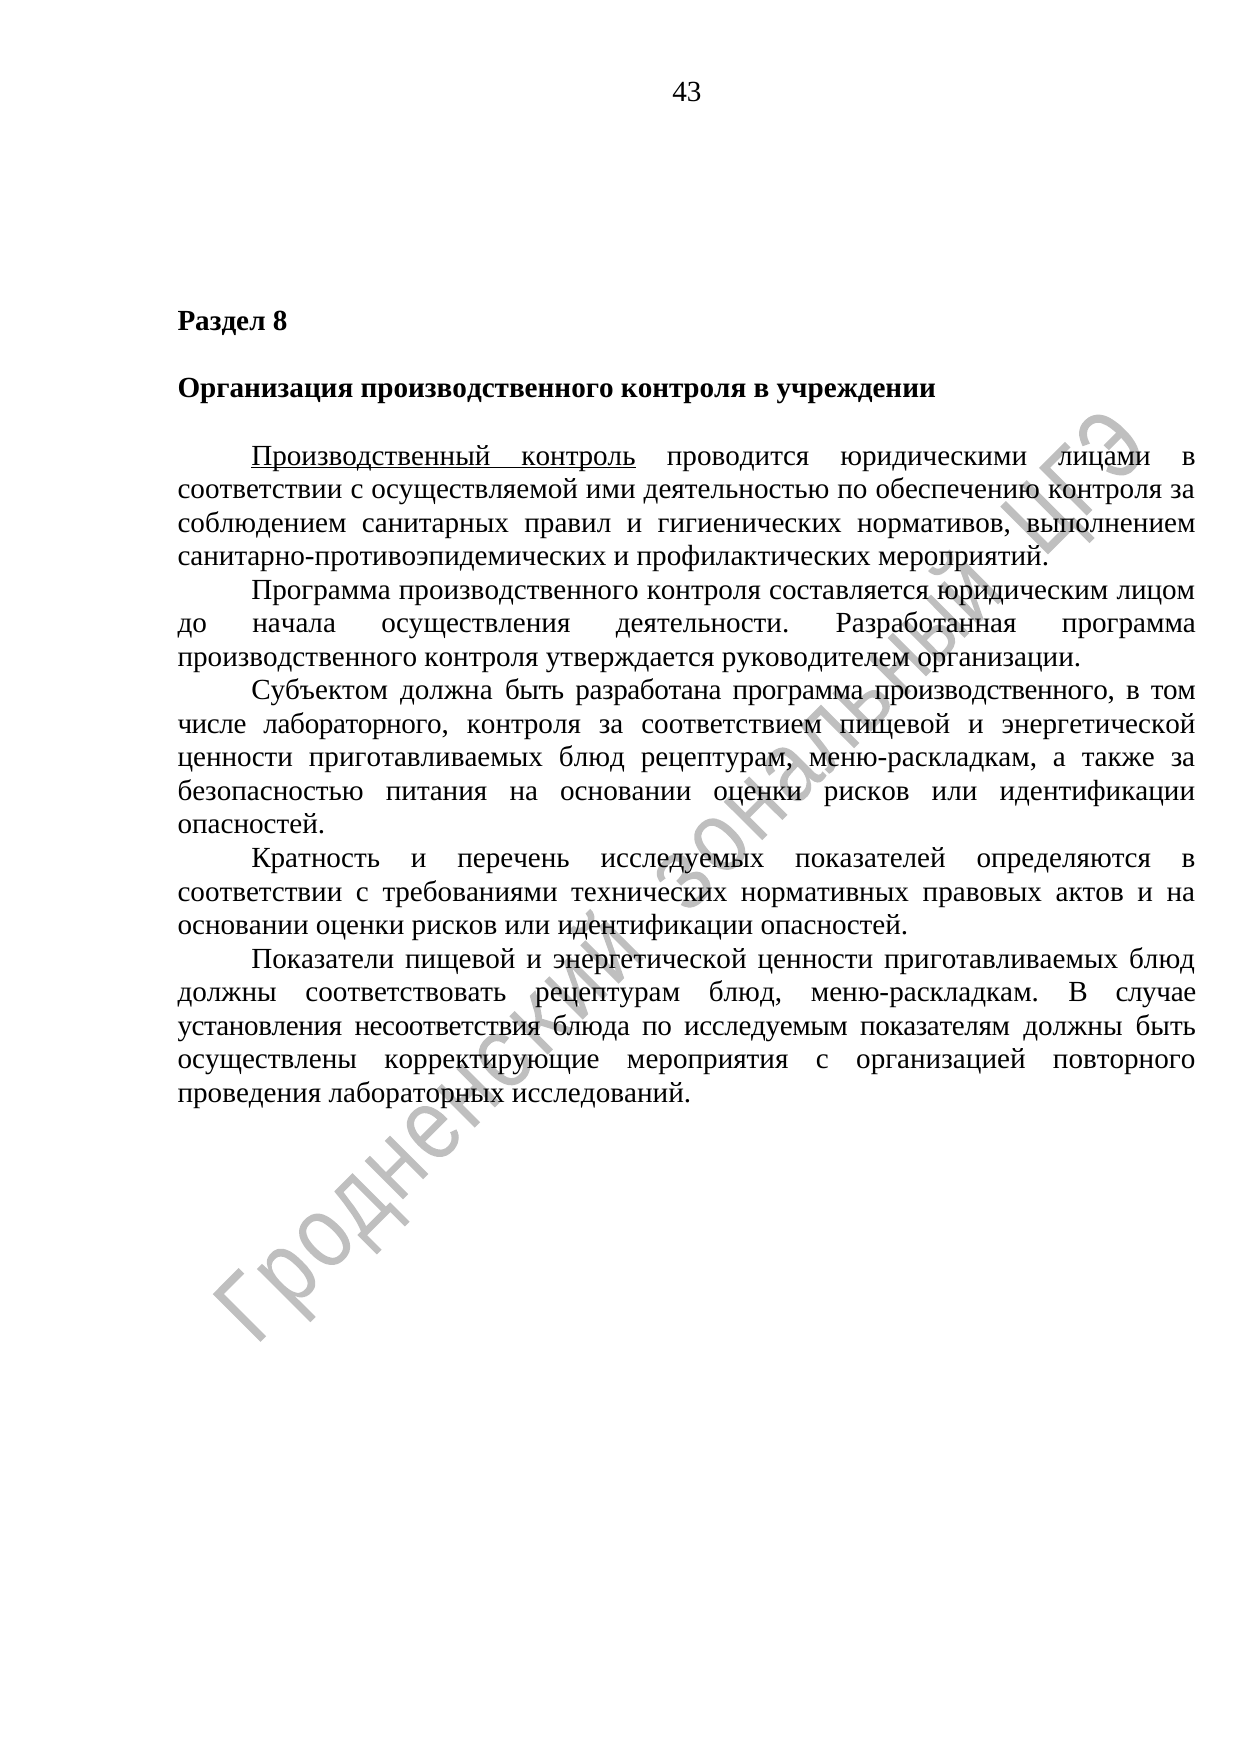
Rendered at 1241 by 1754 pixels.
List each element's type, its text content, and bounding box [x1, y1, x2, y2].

text Программа производственного контроля составляется юридическим лицом до начала осуществления деятельности. Разработанная программа производственного контроля утверждается руководителем организации. [177, 572, 1196, 672]
text Кратность и перечень исследуемых показателей определяются в соответствии с требованиями технических нормативных правовых актов и на основании оценки рисков или идентификации опасностей. [177, 840, 1196, 941]
text Показатели пищевой и энергетической ценности приготавливаемых блюд должны соответствовать рецептурам блюд, меню-раскладкам. В случае установления несоответствия блюда по исследуемым показателям должны быть осуществлены корректирующие мероприятия с организацией повторного проведения лабораторных исследований. [177, 941, 1196, 1108]
text Организация производственного контроля в учреждении [177, 371, 1196, 404]
text Производственный контроль проводится юридическими лицами в соответствии с осуществляемой ими деятельностью по обеспечению контроля за соблюдением санитарных правил и гигиенических нормативов, выполнением санитарно-противоэпидемических и профилактических мероприятий. [177, 438, 1196, 572]
text Субъектом должна быть разработана программа производственного, в том числе лабораторного, контроля за соответствием пищевой и энергетической ценности приготавливаемых блюд рецептурам, меню-раскладкам, а также за безопасностью питания на основании оценки рисков или идентификации опасностей. [177, 672, 1196, 840]
text Раздел 8 [177, 303, 1196, 337]
